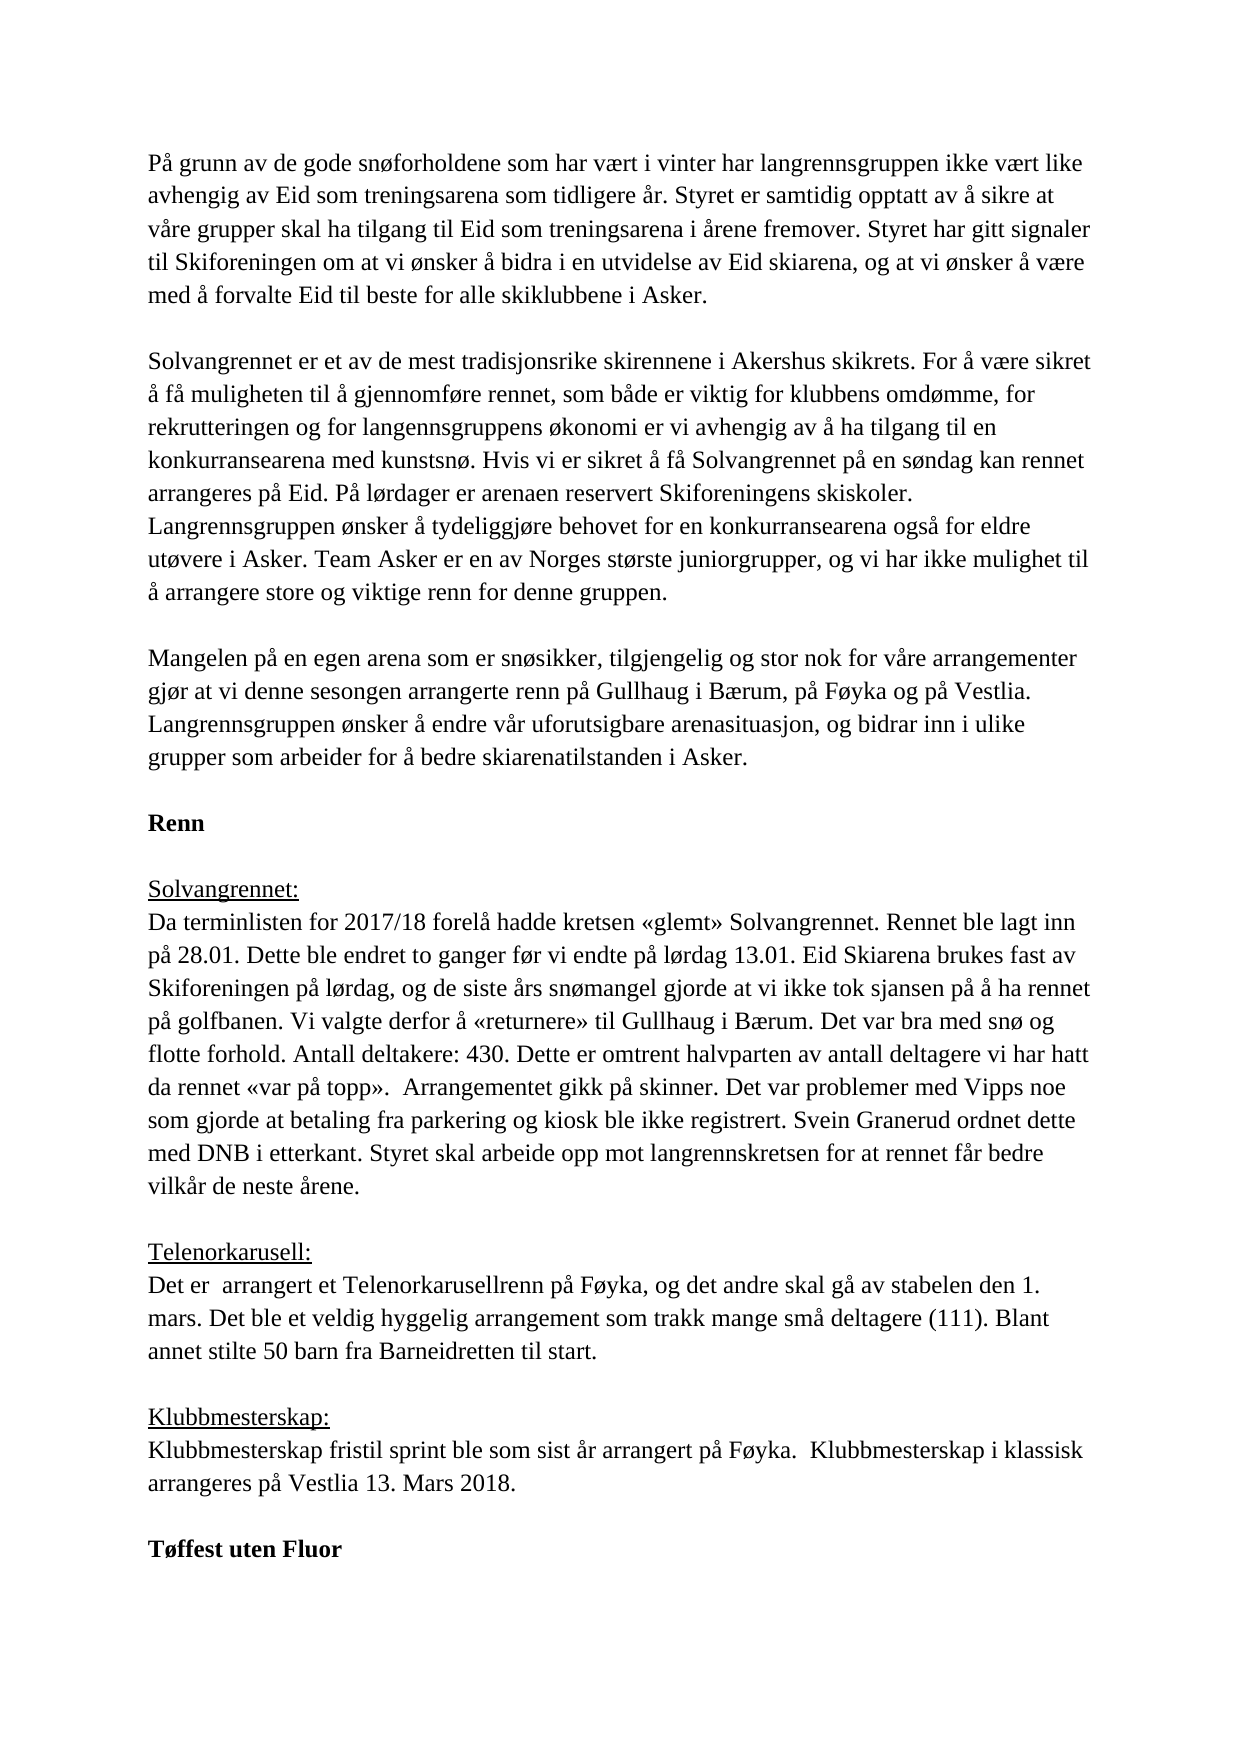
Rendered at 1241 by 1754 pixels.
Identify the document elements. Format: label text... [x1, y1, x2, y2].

text Telenorkarusell: [148, 1237, 1093, 1266]
text På grunn av de gode snøforholdene som har vært i vinter har langrennsgruppen ikke vært like avhengig av Eid som treningsarena som tidligere år. Styret er samtidig opptatt av å sikre at våre grupper skal ha tilgang til Eid som treningsarena i årene fremover. Styret har gitt signaler til Skiforeningen om at vi ønsker å bidra i en utvidelse av Eid skiarena, og at vi ønsker å være med å forvalte Eid til beste for alle skiklubbene i Asker. [148, 148, 1093, 308]
text Det er arrangert et Telenorkarusellrenn på Føyka, og det andre skal gå av stabelen den 1. mars. Det ble et veldig hyggelig arrangement som trakk mange små deltagere (111). Blant annet stilte 50 barn fra Barneidretten til start. [148, 1270, 1093, 1365]
text Klubbmesterskap fristil sprint ble som sist år arrangert på Føyka. Klubbmesterskap i klassisk arrangeres på Vestlia 13. Mars 2018. [148, 1435, 1093, 1497]
text Klubbmesterskap: [148, 1402, 1093, 1431]
text Solvangrennet: [148, 874, 1093, 903]
text Solvangrennet er et av de mest tradisjonsrike skirennene i Akershus skikrets. For å være sikret å få muligheten til å gjennomføre rennet, som både er viktig for klubbens omdømme, for rekrutteringen og for langennsgruppens økonomi er vi avhengig av å ha tilgang til en konkurransearena med kunstsnø. Hvis vi er sikret å få Solvangrennet på en søndag kan rennet arrangeres på Eid. På lørdager er arenaen reservert Skiforeningens skiskoler. Langrennsgruppen ønsker å tydeliggjøre behovet for en konkurransearena også for eldre utøvere i Asker. Team Asker er en av Norges største juniorgrupper, og vi har ikke mulighet til å arrangere store og viktige renn for denne gruppen. [148, 346, 1093, 606]
text Mangelen på en egen arena som er snøsikker, tilgjengelig og stor nok for våre arrangementer gjør at vi denne sesongen arrangerte renn på Gullhaug i Bærum, på Føyka og på Vestlia. Langrennsgruppen ønsker å endre vår uforutsigbare arenasituasjon, og bidrar inn i ulike grupper som arbeider for å bedre skiarenatilstanden i Asker. [148, 643, 1093, 771]
text Da terminlisten for 2017/18 forelå hadde kretsen «glemt» Solvangrennet. Rennet ble lagt inn på 28.01. Dette ble endret to ganger før vi endte på lørdag 13.01. Eid Skiarena brukes fast av Skiforeningen på lørdag, og de siste års snømangel gjorde at vi ikke tok sjansen på å ha rennet på golfbanen. Vi valgte derfor å «returnere» til Gullhaug i Bærum. Det var bra med snø og flotte forhold. Antall deltakere: 430. Dette er omtrent halvparten av antall deltagere vi har hatt da rennet «var på topp». Arrangementet gikk på skinner. Det var problemer med Vipps noe som gjorde at betaling fra parkering og kiosk ble ikke registrert. Svein Granerud ordnet dette med DNB i etterkant. Styret skal arbeide opp mot langrennskretsen for at rennet får bedre vilkår de neste årene. [148, 907, 1093, 1200]
text Tøffest uten Fluor [148, 1534, 1093, 1563]
text Renn [148, 808, 1093, 837]
